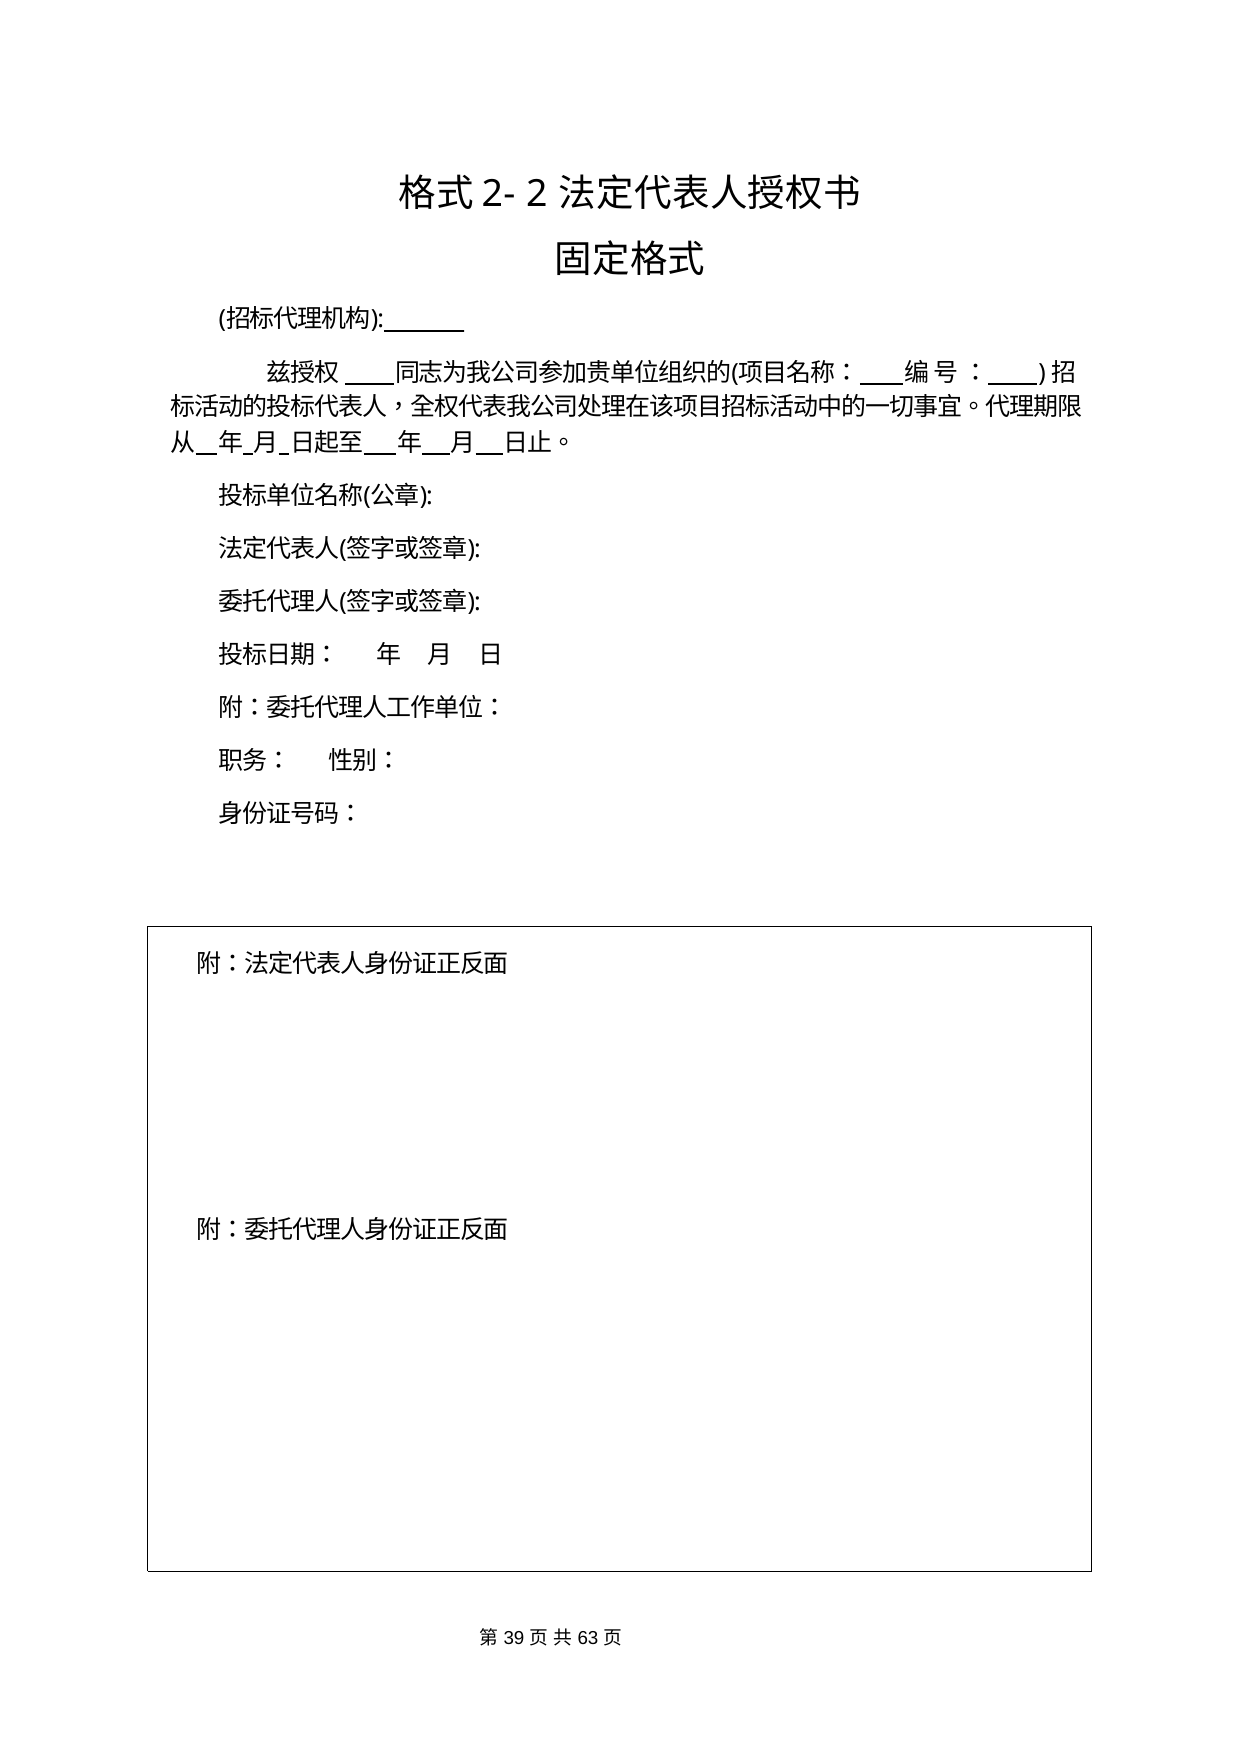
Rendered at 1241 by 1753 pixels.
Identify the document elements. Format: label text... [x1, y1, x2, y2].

text (招标代理机构): [170, 301, 1089, 335]
text 法定代表人(签字或签章): [170, 531, 1089, 564]
text 格式2- 2 法定代表人授权书 [170, 169, 1089, 216]
text 附：委托代理人工作单位： [170, 689, 1089, 724]
table_header 附：法定代表人身份证正反面 附：委托代理人身份证正反面 [148, 927, 1091, 1571]
text 投标单位名称(公章): [170, 477, 1089, 512]
text 固定格式 [170, 236, 1089, 282]
text 投标日期： 年 月 日 [170, 637, 1089, 671]
text 委托代理人(签字或签章): [170, 583, 1089, 618]
text 职务： 性别： [170, 743, 1089, 777]
text 身份证号码： [170, 796, 1089, 830]
text 兹授权 同志为我公司参加贵单位组织的(项目名称： 编 号 ： ) 招 标活动的投标代表人，全权代表我公司处理在该项目招标活动中的一切事宜。代理期限从 年 月 日起至 年 月 日止。 [170, 354, 1089, 458]
